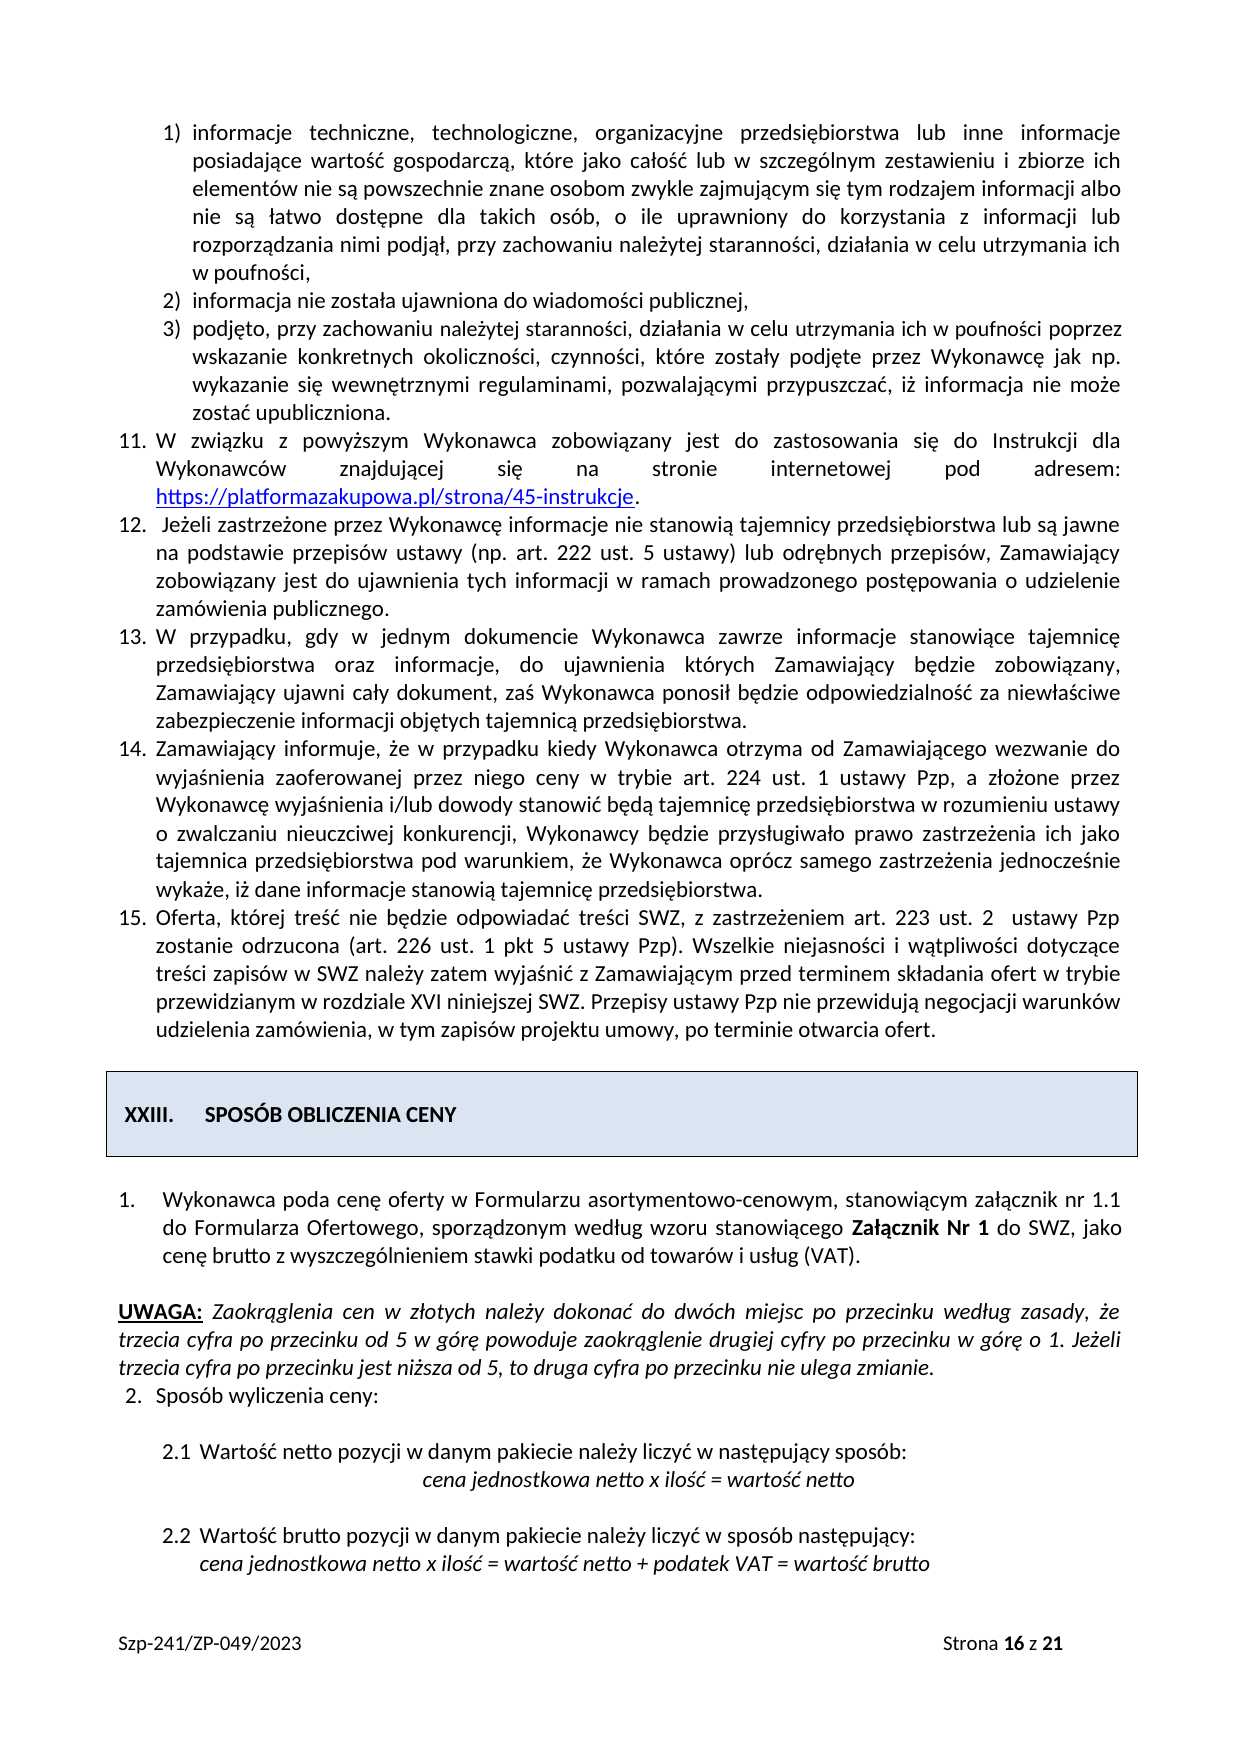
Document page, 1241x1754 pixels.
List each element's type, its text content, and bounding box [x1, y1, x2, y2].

list W przypadku, gdy w jednym dokumencie Wykonawca zawrze informacje stanowiące tajemnicę przedsiębiorstwa oraz informacje, do ujawnienia których Zamawiający będzie zobowiązany, Zamawiający ujawni cały dokument, zaś Wykonawca ponosił będzie odpowiedzialność za niewłaściwe zabezpieczenie informacji objętych tajemnicą przedsiębiorstwa. [118, 622, 1122, 734]
list Wykonawca poda cenę oferty w Formularzu asortymentowo-cenowym, stanowiącym załącznik nr 1.1 do Formularza Ofertowego, sporządzonym według wzoru stanowiącego Załącznik Nr 1 do SWZ, jako cenę brutto z wyszczególnieniem stawki podatku od towarów i usług (VAT). [118, 1185, 1122, 1269]
list informacja nie została ujawniona do wiadomości publicznej, [162, 286, 1122, 314]
list Jeżeli zastrzeżone przez Wykonawcę informacje nie stanowią tajemnicy przedsiębiorstwa lub są jawne na podstawie przepisów ustawy (np. art. 222 ust. 5 ustawy) lub odrębnych przepisów, Zamawiający zobowiązany jest do ujawnienia tych informacji w ramach prowadzonego postępowania o udzielenie zamówienia publicznego. [118, 510, 1122, 622]
list cena jednostkowa netto x ilość = wartość netto + podatek VAT = wartość brutto [199, 1549, 1122, 1577]
list cena jednostkowa netto x ilość = wartość netto [156, 1465, 1122, 1493]
list podjęto, przy zachowaniu należytej staranności, działania w celu utrzymania ich w poufności poprzez wskazanie konkretnych okoliczności, czynności, które zostały podjęte przez Wykonawcę jak np. wykazanie się wewnętrznymi regulaminami, pozwalającymi przypuszczać, iż informacja nie może zostać upubliczniona. [162, 314, 1122, 426]
list Oferta, której treść nie będzie odpowiadać treści SWZ, z zastrzeżeniem art. 223 ust. 2 ustawy Pzp zostanie odrzucona (art. 226 ust. 1 pkt 5 ustawy Pzp). Wszelkie niejasności i wątpliwości dotyczące treści zapisów w SWZ należy zatem wyjaśnić z Zamawiającym przed terminem składania ofert w trybie przewidzianym w rozdziale XVI niniejszej SWZ. Przepisy ustawy Pzp nie przewidują negocjacji warunków udzielenia zamówienia, w tym zapisów projektu umowy, po terminie otwarcia ofert. [118, 903, 1122, 1043]
list Sposób wyliczenia ceny: [125, 1381, 1122, 1409]
list W związku z powyższym Wykonawca zobowiązany jest do zastosowania się do Instrukcji dla Wykonawców znajdującej się na stronie internetowej pod adresem: https://platformazakupowa.pl/strona/45-instrukcje. [118, 426, 1122, 510]
text UWAGA: Zaokrąglenia cen w złotych należy dokonać do dwóch miejsc po przecinku według zasady, że trzecia cyfra po przecinku od 5 w górę powoduje zaokrąglenie drugiej cyfry po przecinku w górę o 1. Jeżeli trzecia cyfra po przecinku jest niższa od 5, to druga cyfra po przecinku nie ulega zmianie. [118, 1297, 1122, 1381]
list Zamawiający informuje, że w przypadku kiedy Wykonawca otrzyma od Zamawiającego wezwanie do wyjaśnienia zaoferowanej przez niego ceny w trybie art. 224 ust. 1 ustawy Pzp, a złożone przez Wykonawcę wyjaśnienia i/lub dowody stanowić będą tajemnicę przedsiębiorstwa w rozumieniu ustawy o zwalczaniu nieuczciwej konkurencji, Wykonawcy będzie przysługiwało prawo zastrzeżenia ich jako tajemnica przedsiębiorstwa pod warunkiem, że Wykonawca oprócz samego zastrzeżenia jednocześnie wykaże, iż dane informacje stanowią tajemnicę przedsiębiorstwa. [118, 734, 1122, 903]
list Wartość netto pozycji w danym pakiecie należy liczyć w następujący sposób: [162, 1437, 1122, 1465]
list Wartość brutto pozycji w danym pakiecie należy liczyć w sposób następujący: [162, 1521, 1122, 1549]
list informacje techniczne, technologiczne, organizacyjne przedsiębiorstwa lub inne informacje posiadające wartość gospodarczą, które jako całość lub w szczególnym zestawieniu i zbiorze ich elementów nie są powszechnie znane osobom zwykle zajmującym się tym rodzajem informacji albo nie są łatwo dostępne dla takich osób, o ile uprawniony do korzystania z informacji lub rozporządzania nimi podjął, przy zachowaniu należytej staranności, działania w celu utrzymania ich w poufności, [162, 118, 1122, 286]
table_header SPOSÓB OBLICZENIA CENY [107, 1072, 1137, 1156]
